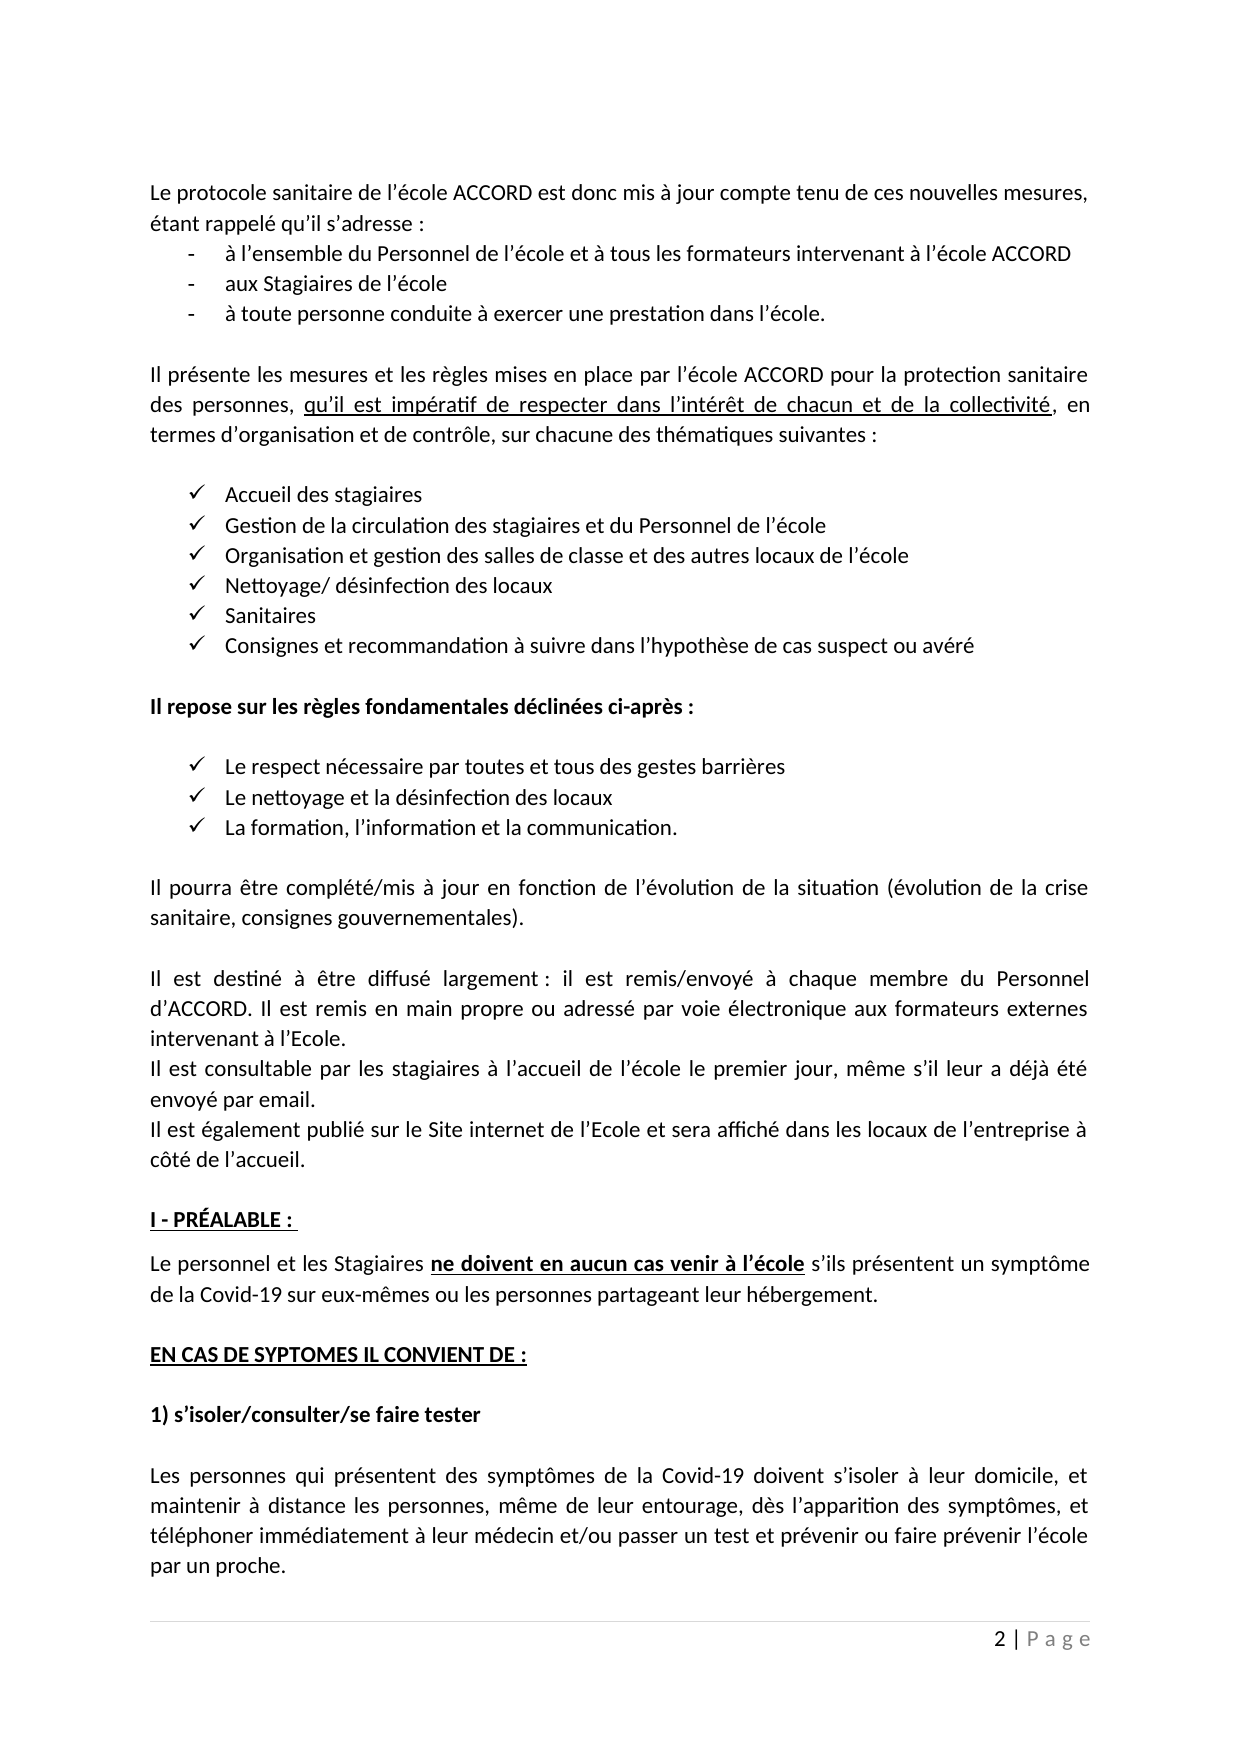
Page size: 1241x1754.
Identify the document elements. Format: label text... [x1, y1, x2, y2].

text Le personnel et les Stagiaires ne doivent en aucun cas venir à l’école s’ils présentent un symptôme de la Covid-19 sur eux-mêmes ou les personnes partageant leur hébergement. [150, 1249, 1090, 1308]
text Il pourra être complété/mis à jour en fonction de l’évolution de la situation (évolution de la crise sanitaire, consignes gouvernementales). [150, 873, 1090, 932]
list Gestion de la circulation des stagiaires et du Personnel de l’école [187, 511, 1090, 539]
list Consignes et recommandation à suivre dans l’hypothèse de cas suspect ou avéré [187, 632, 1090, 660]
text Le protocole sanitaire de l’école ACCORD est donc mis à jour compte tenu de ces nouvelles mesures, étant rappelé qu’il s’adresse : [150, 178, 1090, 237]
list La formation, l’information et la communication. [187, 813, 1090, 841]
list aux Stagiaires de l’école [187, 269, 1090, 297]
text Il repose sur les règles fondamentales déclinées ci-après : [150, 692, 1090, 720]
list Sanitaires [187, 601, 1090, 629]
list Le nettoyage et la désinfection des locaux [187, 783, 1090, 811]
text Il est également publié sur le Site internet de l’Ecole et sera affiché dans les locaux de l’entreprise à côté de l’accueil. [150, 1115, 1090, 1173]
text 1) s’isoler/consulter/se faire tester [150, 1401, 1090, 1428]
list à l’ensemble du Personnel de l’école et à tous les formateurs intervenant à l’école ACCORD [187, 239, 1090, 267]
text I - PrÉalable : [150, 1206, 1090, 1234]
text Les personnes qui présentent des symptômes de la Covid-19 doivent s’isoler à leur domicile, et maintenir à distance les personnes, même de leur entourage, dès l’apparition des symptômes, et téléphoner immédiatement à leur médecin et/ou passer un test et prévenir ou faire prévenir l’école par un proche. [150, 1461, 1090, 1579]
text Il est destiné à être diffusé largement : il est remis/envoyé à chaque membre du Personnel d’ACCORD. Il est remis en main propre ou adressé par voie électronique aux formateurs externes intervenant à l’Ecole. [150, 964, 1090, 1052]
list à toute personne conduite à exercer une prestation dans l’école. [187, 299, 1090, 327]
text Il est consultable par les stagiaires à l’accueil de l’école le premier jour, même s’il leur a déjà été envoyé par email. [150, 1054, 1090, 1113]
list Organisation et gestion des salles de classe et des autres locaux de l’école [187, 541, 1090, 569]
text Il présente les mesures et les règles mises en place par l’école ACCORD pour la protection sanitaire des personnes, qu’il est impératif de respecter dans l’intérêt de chacun et de la collectivité, en termes d’organisation et de contrôle, sur chacune des thématiques suivantes : [150, 360, 1090, 448]
list Nettoyage/ désinfection des locaux [187, 571, 1090, 599]
text EN CAS DE SYPTOMES IL CONVIENT DE : [150, 1340, 1090, 1368]
list Accueil des stagiaires [187, 481, 1090, 509]
list Le respect nécessaire par toutes et tous des gestes barrières [187, 752, 1090, 781]
